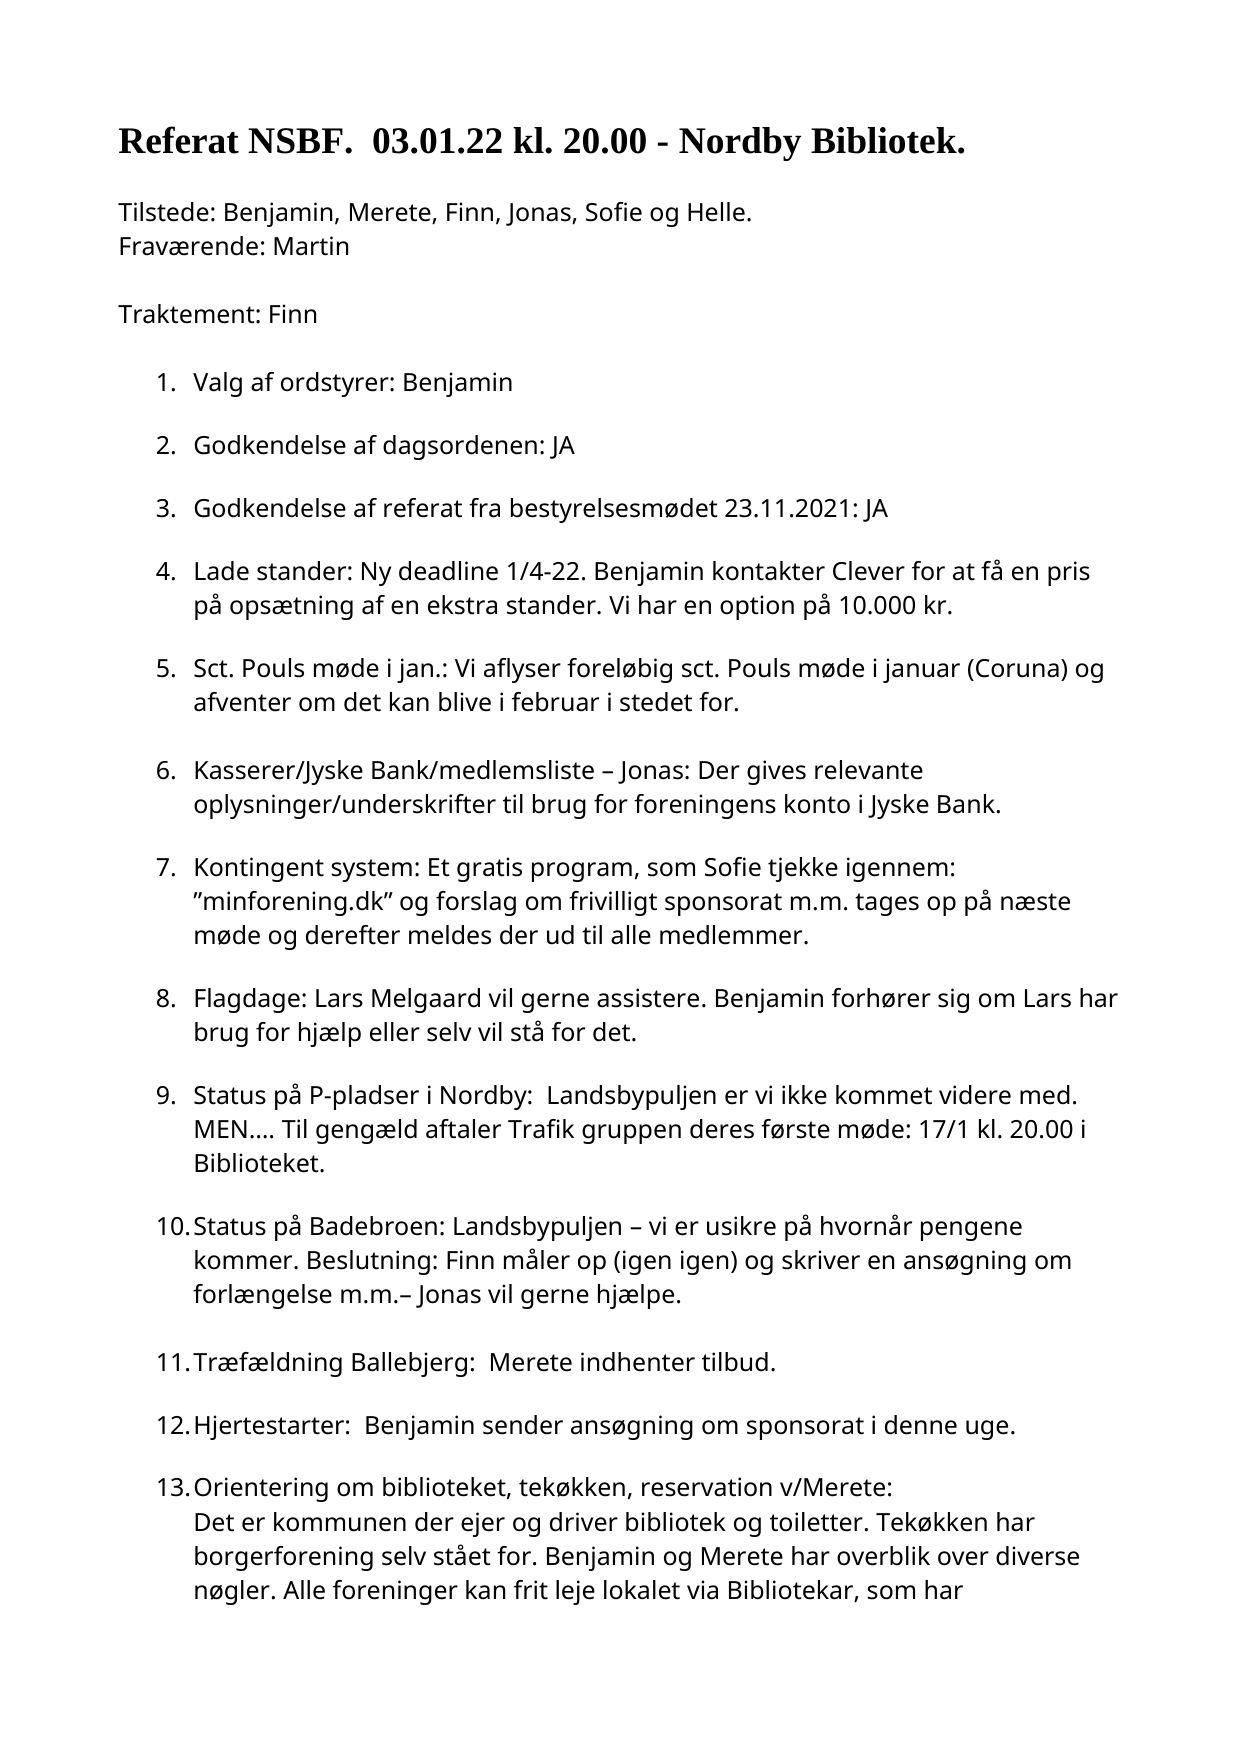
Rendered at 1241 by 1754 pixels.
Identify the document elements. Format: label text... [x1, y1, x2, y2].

list Træfældning Ballebjerg: Merete indhenter tilbud. [156, 1344, 1122, 1407]
text Fraværende: Martin [118, 229, 1122, 263]
list Status på Badebroen: Landsbypuljen – vi er usikre på hvornår pengene kommer. Beslutning: Finn måler op (igen igen) og skriver en ansøgning om forlængelse m.m.– Jonas vil gerne hjælpe. [156, 1208, 1122, 1310]
text Referat NSBF. 03.01.22 kl. 20.00 - Nordby Bibliotek. [118, 118, 1122, 161]
list Kasserer/Jyske Bank/medlemsliste – Jonas: Der gives relevante oplysninger/underskrifter til brug for foreningens konto i Jyske Bank. [156, 753, 1122, 849]
text Traktement: Finn [118, 297, 1122, 331]
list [193, 1504, 1122, 1606]
list Orientering om biblioteket, tekøkken, reservation v/Merete: [156, 1470, 1122, 1504]
list Godkendelse af referat fra bestyrelsesmødet 23.11.2021: JA [156, 491, 1122, 553]
list Sct. Pouls møde i jan.: Vi aflyser foreløbig sct. Pouls møde i januar (Coruna) og afventer om det kan blive i februar i stedet for. [156, 650, 1122, 718]
list Kontingent system: Et gratis program, som Sofie tjekke igennem: ”minforening.dk” og forslag om frivilligt sponsorat m.m. tages op på næste møde og derefter meldes der ud til alle medlemmer. [156, 849, 1122, 980]
list Hjertestarter: Benjamin sender ansøgning om sponsorat i denne uge. [156, 1407, 1122, 1470]
list Status på P-pladser i Nordby: Landsbypuljen er vi ikke kommet videre med. MEN…. Til gengæld aftaler Trafik gruppen deres første møde: 17/1 kl. 20.00 i Biblioteket. [156, 1077, 1122, 1208]
list Valg af ordstyrer: Benjamin [156, 365, 1122, 428]
list Flagdage: Lars Melgaard vil gerne assistere. Benjamin forhører sig om Lars har brug for hjælp eller selv vil stå for det. [156, 980, 1122, 1077]
list Lade stander: Ny deadline 1/4-22. Benjamin kontakter Clever for at få en pris på opsætning af en ekstra stander. Vi har en option på 10.000 kr. [156, 553, 1122, 650]
text Tilstede: Benjamin, Merete, Finn, Jonas, Sofie og Helle. [118, 195, 1122, 229]
list Godkendelse af dagsordenen: JA [156, 428, 1122, 491]
